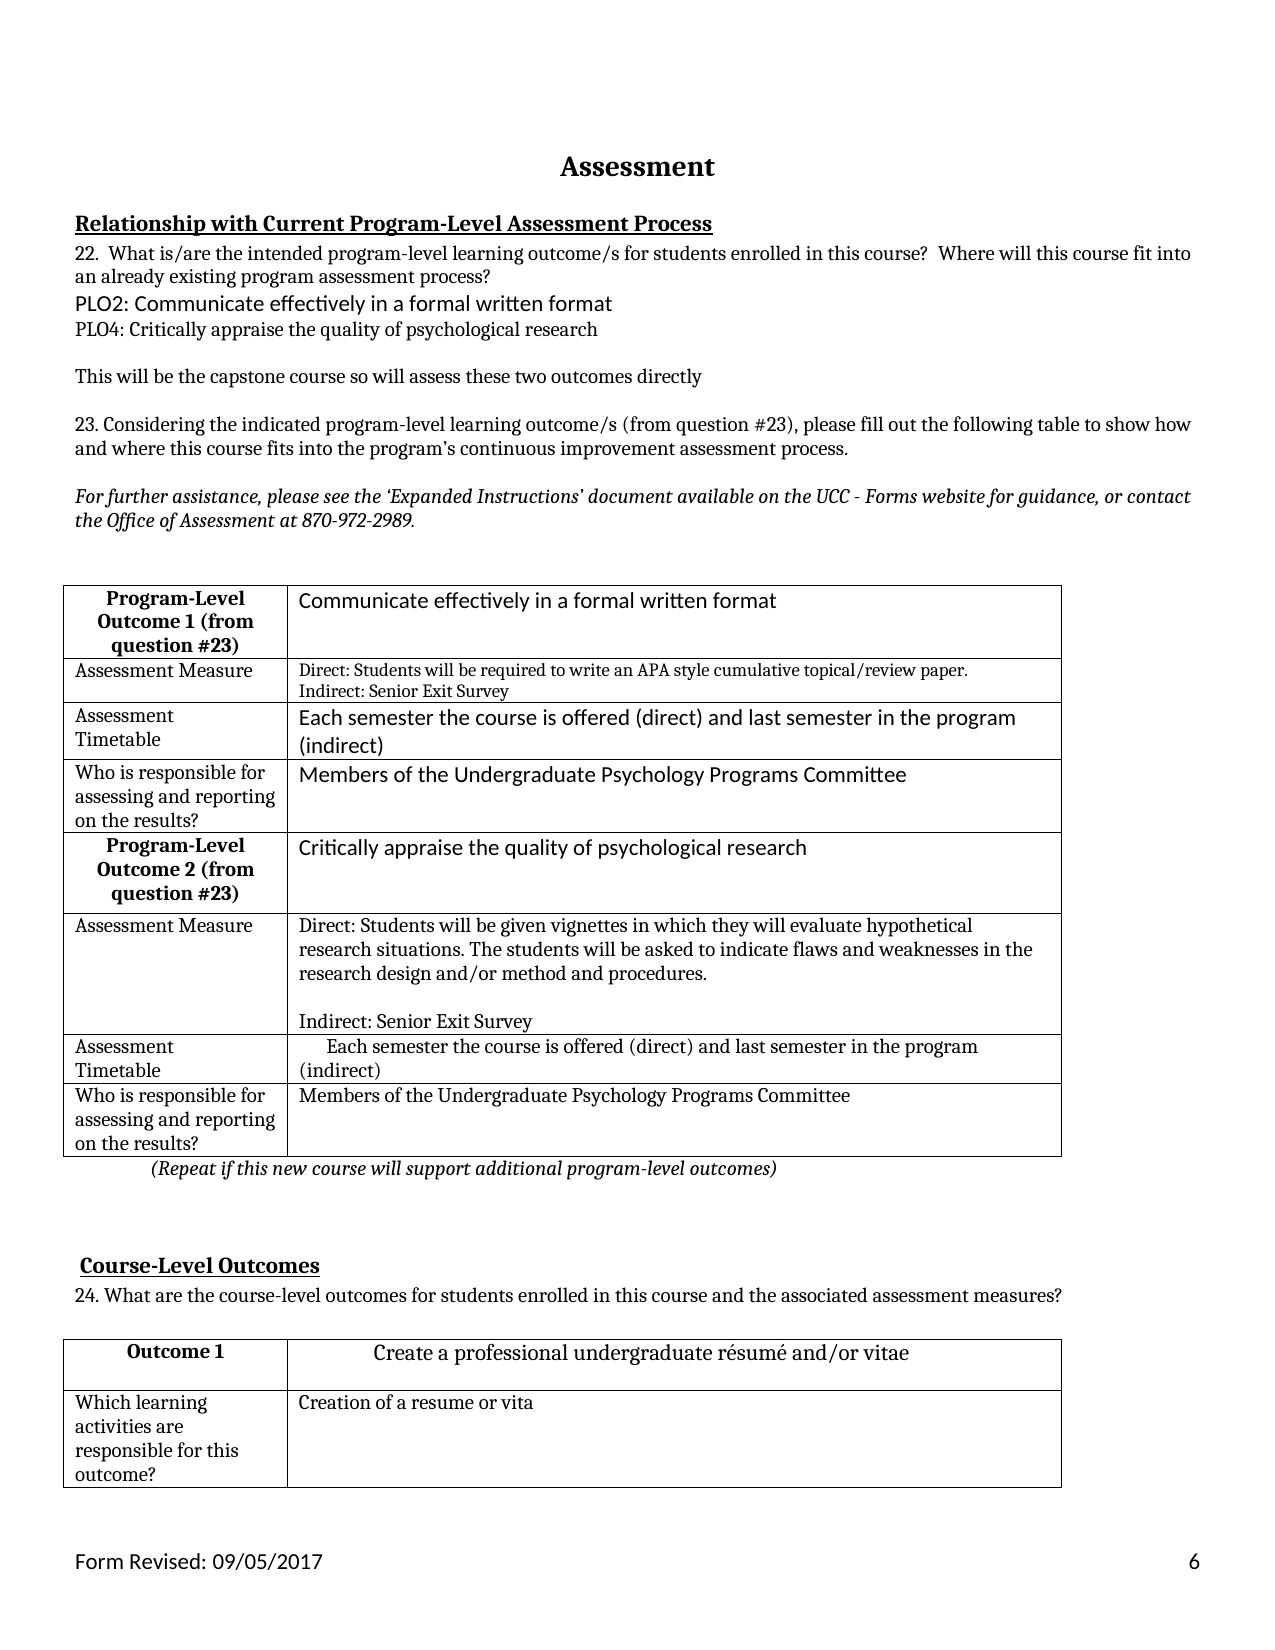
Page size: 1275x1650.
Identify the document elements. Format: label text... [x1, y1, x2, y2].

table_cell Assessment Timetable [64, 703, 287, 759]
table_cell Direct: Students will be required to write an APA style cumulative topical/review paper. Indirect: Senior Exit Survey [288, 659, 1061, 702]
table_cell Direct: Students will be given vignettes in which they will evaluate hypothetical research situations. The students will be asked to indicate flaws and weaknesses in the research design and/or method and procedures. Indirect: Senior Exit Survey [288, 914, 1061, 1034]
table_header Outcome 1 [64, 1340, 287, 1390]
table_header Program-Level Outcome 1 (from question #23) [64, 586, 287, 658]
table_cell Creation of a resume or vita [288, 1391, 1061, 1487]
table_cell Members of the Undergraduate Psychology Programs Committee [288, 1084, 1061, 1156]
text Relationship with Current Program-Level Assessment Process [75, 211, 1200, 237]
text 23. Considering the indicated program-level learning outcome/s (from question #23), please fill out the following table to show how and where this course fits into the program’s continuous improvement assessment process. [75, 413, 1200, 461]
text For further assistance, please see the ‘Expanded Instructions’ document available on the UCC - Forms website for guidance, or contact the Office of Assessment at 870-972-2989. [75, 485, 1200, 533]
table_cell Assessment Measure [64, 659, 287, 702]
table_cell Program-Level Outcome 2 (from question #23) [64, 833, 287, 913]
text (Repeat if this new course will support additional program-level outcomes) [75, 1157, 1200, 1181]
table_cell Assessment Timetable [64, 1035, 287, 1083]
table_cell Who is responsible for assessing and reporting on the results? [64, 1084, 287, 1156]
text Course-Level Outcomes [75, 1253, 1200, 1279]
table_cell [64, 1391, 287, 1487]
text 24. What are the course-level outcomes for students enrolled in this course and the associated assessment measures? [75, 1283, 1200, 1307]
table_cell Who is responsible for assessing and reporting on the results? [64, 760, 287, 832]
table_cell Assessment Measure [64, 914, 287, 1034]
text 22. What is/are the intended program-level learning outcome/s for students enrolled in this course? Where will this course fit into an already existing program assessment process? [75, 241, 1200, 289]
table_cell [288, 1035, 1061, 1083]
table_header Create a professional undergraduate résumé and/or vitae [288, 1340, 1061, 1390]
text Assessment [75, 150, 1200, 183]
